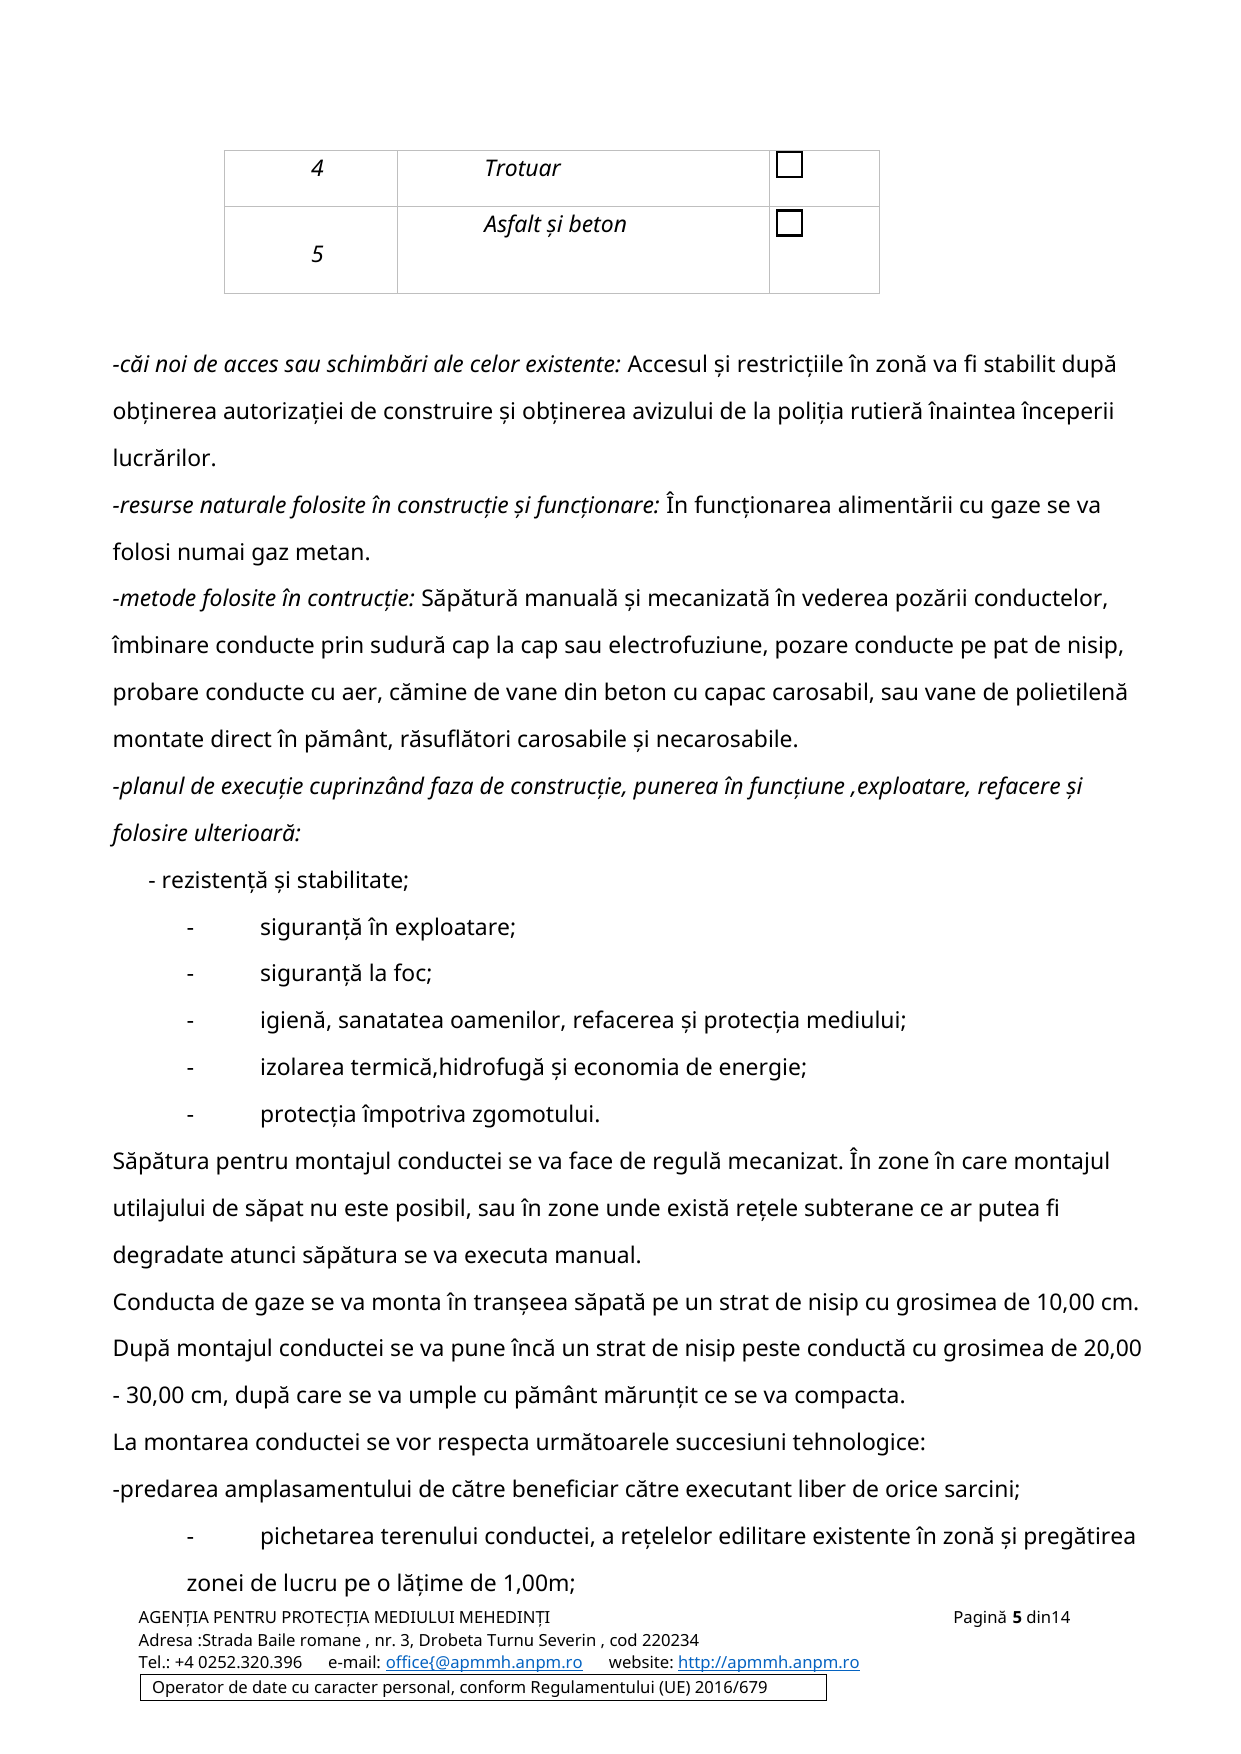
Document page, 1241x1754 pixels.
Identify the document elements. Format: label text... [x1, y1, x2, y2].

list pichetarea terenului conductei, a rețelelor edilitare existente în zonă și pregătirea zonei de lucru pe o lățime de 1,00m; [186, 1520, 1153, 1598]
list siguranță în exploatare; [186, 911, 1153, 942]
list igienă, sanatatea oamenilor, refacerea și protecția mediului; [186, 1004, 1153, 1036]
list siguranță la foc; [186, 957, 1153, 989]
table_cell 5 [225, 207, 397, 292]
table_cell [770, 207, 879, 292]
text -resurse naturale folosite în construcție și funcționare: În funcționarea alimentării cu gaze se va folosi numai gaz metan. [112, 489, 1153, 567]
table_cell 4 [225, 151, 397, 206]
text -planul de execuție cuprinzând faza de construcție, punerea în funcțiune ,exploatare, refacere și folosire ulterioară: [112, 770, 1153, 848]
text La montarea conductei se vor respecta următoarele succesiuni tehnologice: [112, 1426, 1153, 1457]
text -predarea amplasamentului de către beneficiar către executant liber de orice sarcini; [112, 1473, 1153, 1504]
table_cell Trotuar [398, 151, 769, 206]
text Conducta de gaze se va monta în tranșeea săpată pe un strat de nisip cu grosimea de 10,00 cm. După montajul conductei se va pune încă un strat de nisip peste conductă cu grosimea de 20,00 - 30,00 cm, după care se va umple cu pământ mărunțit ce se va compacta. [112, 1286, 1153, 1411]
text Săpătura pentru montajul conductei se va face de regulă mecanizat. În zone în care montajul utilajului de săpat nu este posibil, sau în zone unde există rețele subterane ce ar putea fi degradate atunci săpătura se va executa manual. [112, 1145, 1153, 1270]
list izolarea termică,hidrofugă și economia de energie; [186, 1051, 1153, 1082]
list protecția împotriva zgomotului. [186, 1098, 1153, 1129]
text -metode folosite în contrucție: Săpătură manuală și mecanizată în vederea pozării conductelor, îmbinare conducte prin sudură cap la cap sau electrofuziune, pozare conducte pe pat de nisip, probare conducte cu aer, cămine de vane din beton cu capac carosabil, sau vane de polietilenă montate direct în pământ, răsuflători carosabile și necarosabile. [112, 582, 1153, 754]
text -căi noi de acces sau schimbări ale celor existente: Accesul și restricțiile în zonă va fi stabilit după obținerea autorizației de construire și obținerea avizului de la poliția rutieră înaintea începerii lucrărilor. [112, 348, 1153, 473]
table_cell Asfalt și beton [398, 207, 769, 292]
table_cell [770, 151, 879, 206]
text - rezistență și stabilitate; [112, 864, 1153, 895]
